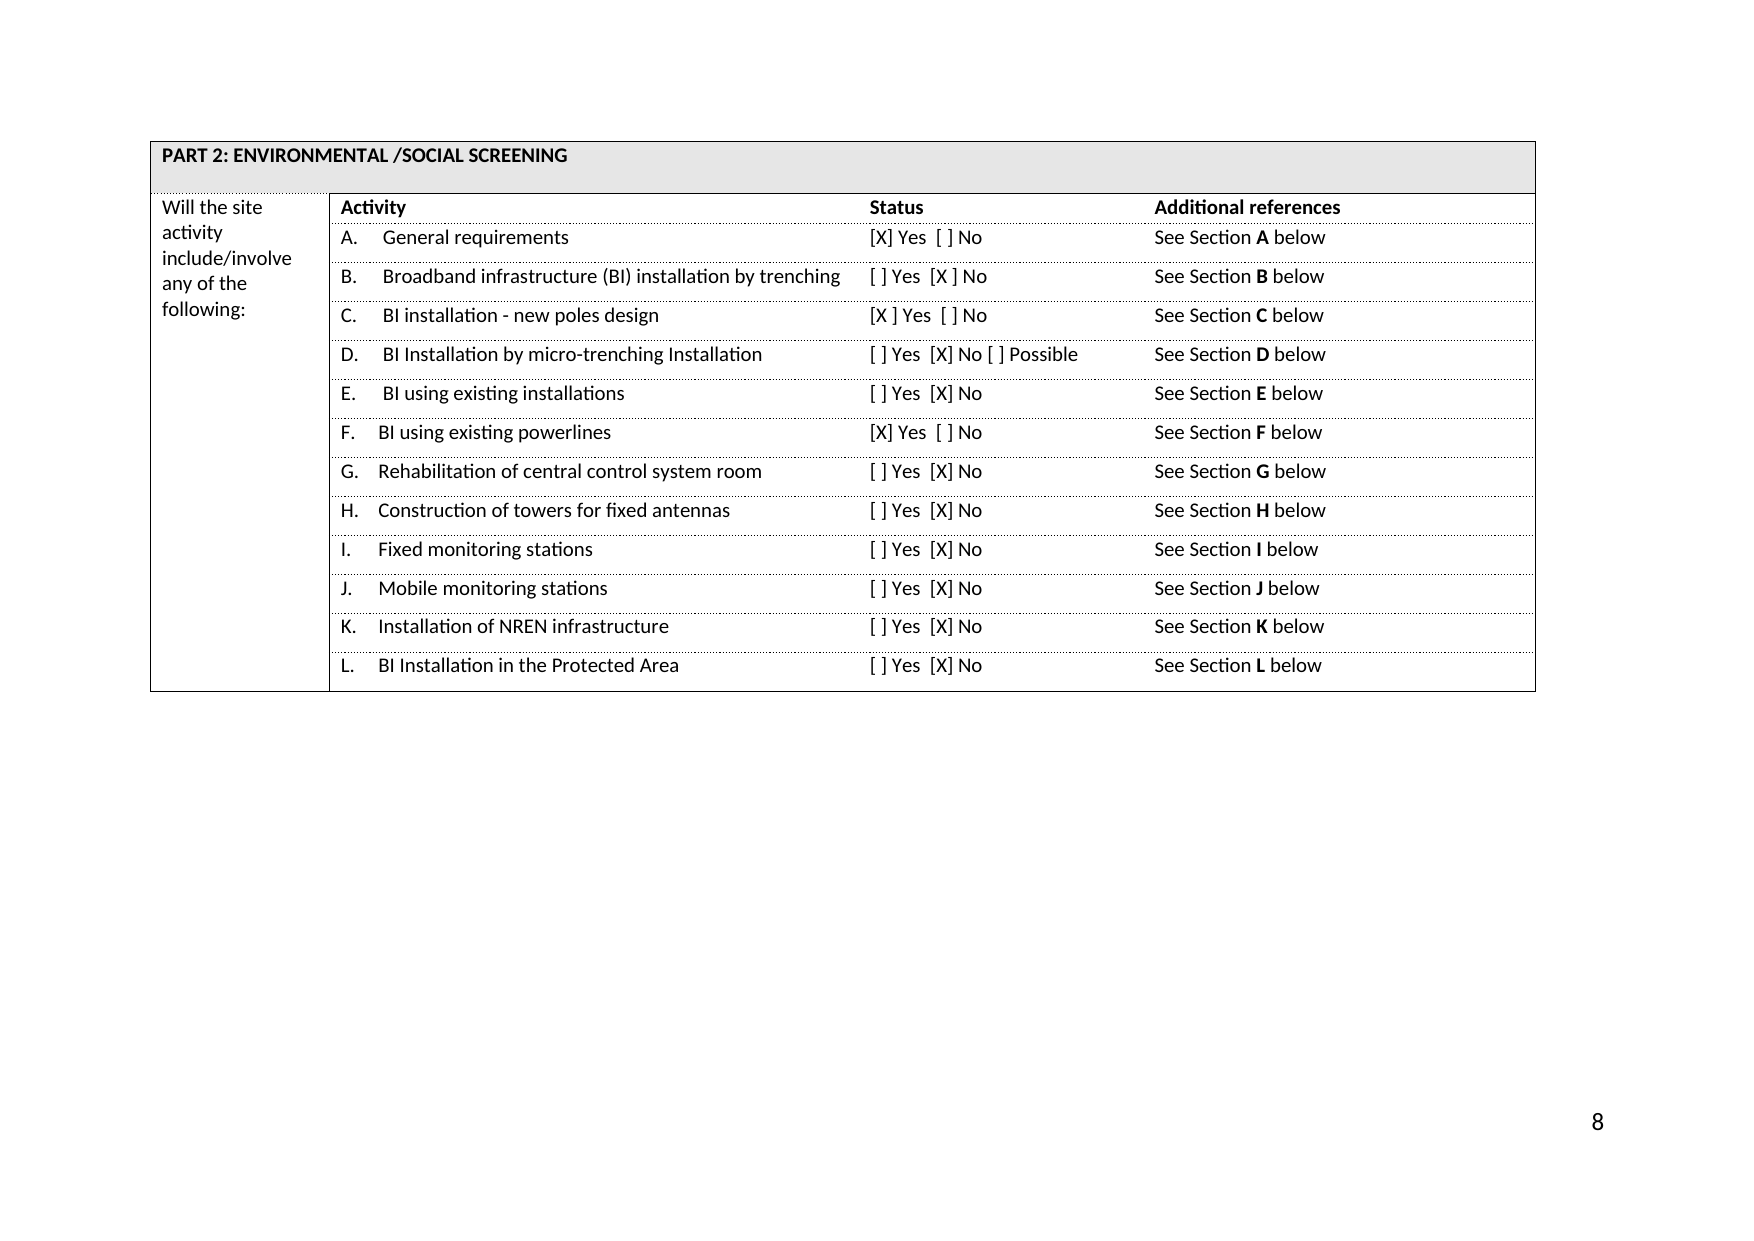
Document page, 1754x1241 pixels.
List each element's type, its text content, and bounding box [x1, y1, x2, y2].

table_cell [ ] Yes [X] No [858, 457, 1143, 496]
table_cell [ ] Yes [X] No [ ] Possible [858, 340, 1143, 379]
table_cell BI using existing powerlines [330, 418, 858, 457]
table_cell See Section I below [1143, 535, 1535, 574]
table_cell Mobile monitoring stations [330, 574, 858, 613]
table_cell See Section G below [1143, 457, 1535, 496]
table_cell [X ] Yes [ ] No [858, 301, 1143, 340]
table_cell [ ] Yes [X] No [858, 379, 1143, 418]
table_cell See Section D below [1143, 340, 1535, 379]
table_cell BI installation - new poles design [330, 301, 858, 340]
table_cell See Section H below [1143, 496, 1535, 535]
table_cell BI Installation by micro-trenching Installation [330, 340, 858, 379]
table_cell See Section A below [1143, 223, 1535, 262]
table_cell [X] Yes [ ] No [858, 418, 1143, 457]
table_cell Installation of NREN infrastructure [330, 613, 858, 652]
table_cell [ ] Yes [X ] No [858, 262, 1143, 301]
table_cell See Section L below [1143, 652, 1535, 691]
table_cell [ ] Yes [X] No [858, 535, 1143, 574]
table_cell Broadband infrastructure (BI) installation by trenching [330, 262, 858, 301]
table_cell [ ] Yes [X] No [858, 496, 1143, 535]
table_cell Status [858, 194, 1143, 223]
table_cell Rehabilitation of central control system room [330, 457, 858, 496]
table_cell Fixed monitoring stations [330, 535, 858, 574]
table_cell [ ] Yes [X] No [858, 613, 1143, 652]
table_cell [ ] Yes [X] No [858, 574, 1143, 613]
table_cell See Section K below [1143, 613, 1535, 652]
table_header PART 2: ENVIRONMENTAL /SOCIAL SCREENING [151, 142, 1535, 193]
table_cell Additional references [1143, 194, 1535, 223]
table_cell Activity [330, 194, 858, 223]
table_cell Construction of towers for fixed antennas [330, 496, 858, 535]
table_cell BI Installation in the Protected Area [330, 652, 858, 691]
table_cell See Section B below [1143, 262, 1535, 301]
table_cell General requirements [330, 223, 858, 262]
table_cell See Section J below [1143, 574, 1535, 613]
table_cell [X] Yes [ ] No [858, 223, 1143, 262]
table_cell BI using existing installations [330, 379, 858, 418]
table_cell See Section C below [1143, 301, 1535, 340]
table_cell See Section F below [1143, 418, 1535, 457]
table_cell [ ] Yes [X] No [858, 652, 1143, 691]
table_cell Will the site activity include/involve any of the following: [151, 193, 329, 691]
table_cell See Section E below [1143, 379, 1535, 418]
